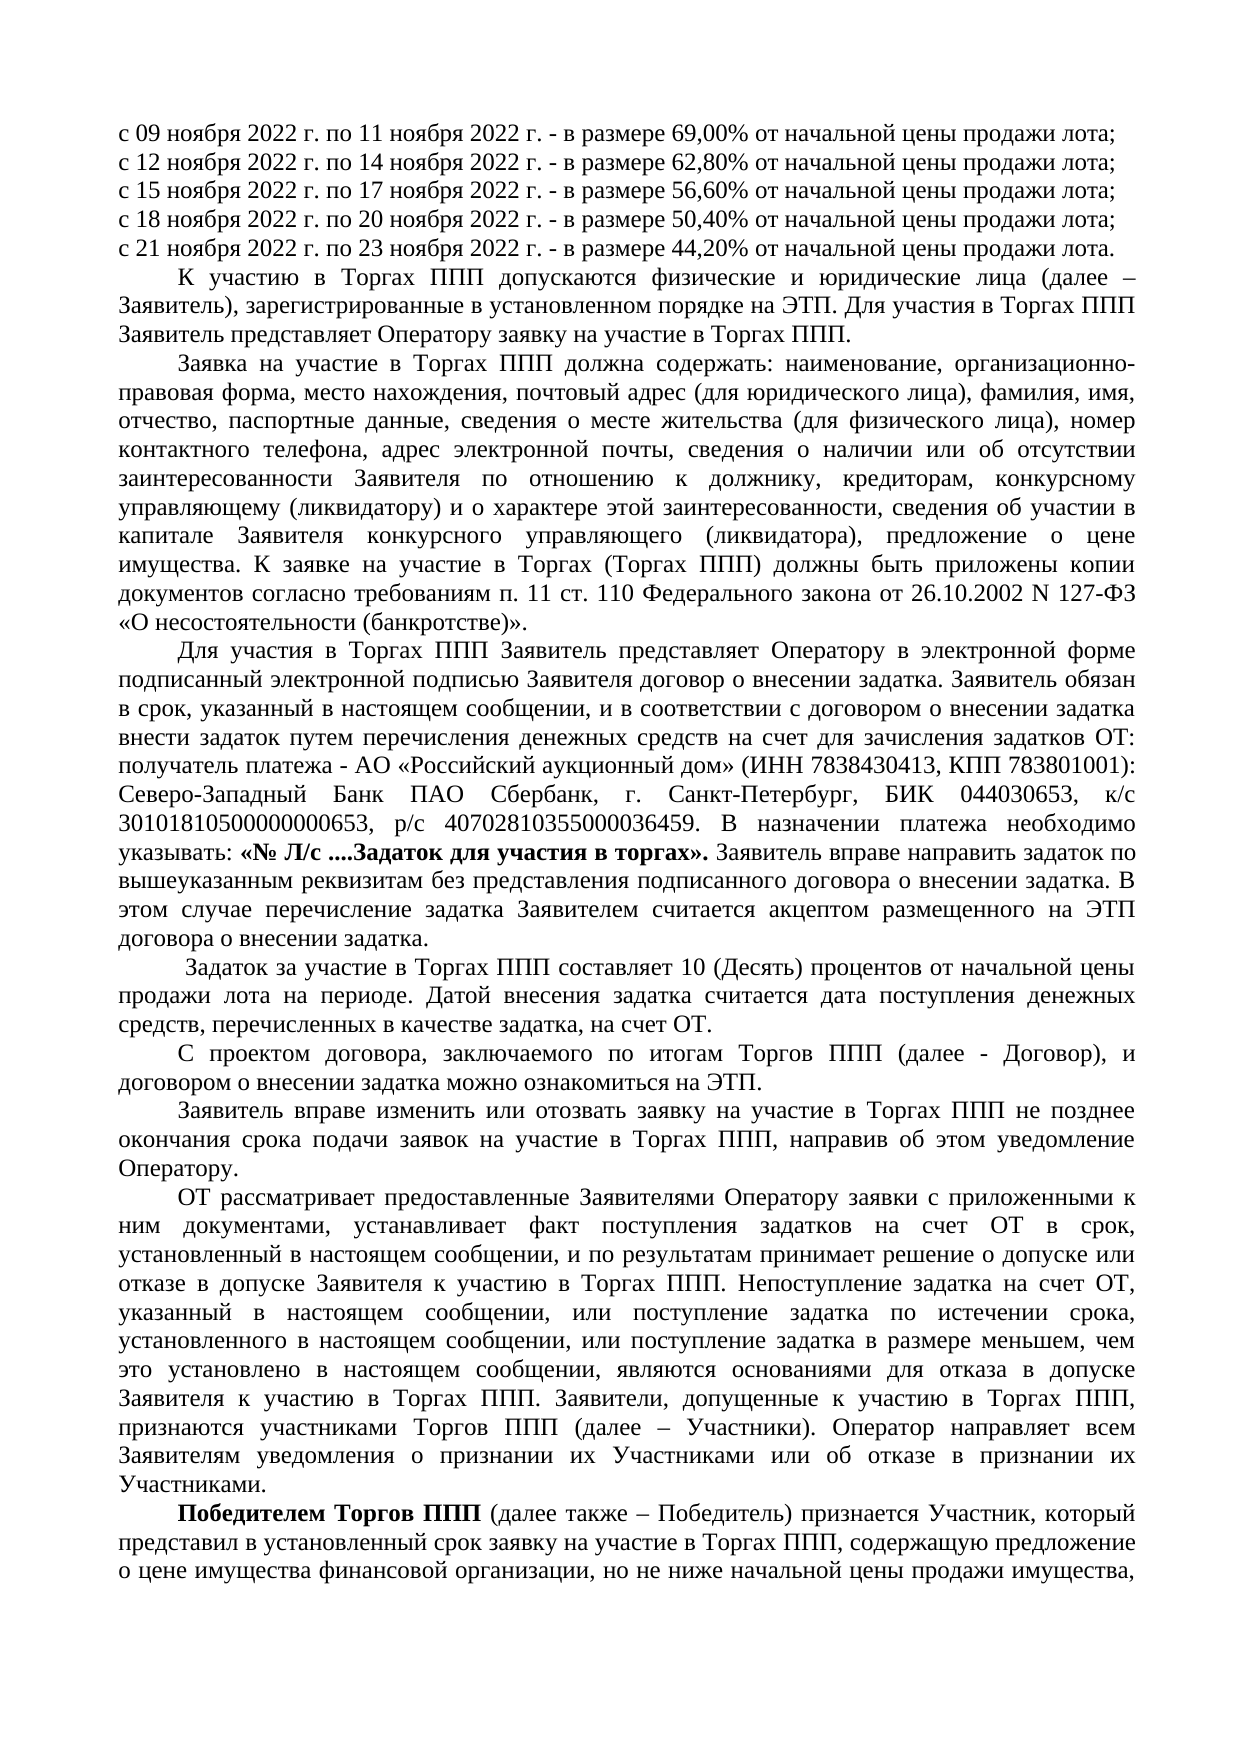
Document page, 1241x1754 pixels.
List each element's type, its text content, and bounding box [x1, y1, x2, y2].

text Задаток за участие в Торгах ППП составляет 10 (Десять) процентов от начальной цены продажи лота на периоде. Датой внесения задатка считается дата поступления денежных средств, перечисленных в качестве задатка, на счет ОТ. [118, 952, 1137, 1038]
text Для участия в Торгах ППП Заявитель представляет Оператору в электронной форме подписанный электронной подписью Заявителя договор о внесении задатка. Заявитель обязан в срок, указанный в настоящем сообщении, и в соответствии с договором о внесении задатка внести задаток путем перечисления денежных средств на счет для зачисления задатков ОТ: получатель платежа - АО «Российский аукционный дом» (ИНН 7838430413, КПП 783801001): Северо-Западный Банк ПАО Сбербанк, г. Санкт-Петербург, БИК 044030653, к/с 30101810500000000653, р/с 40702810355000036459. В назначении платежа необходимо указывать: «№ Л/с ....Задаток для участия в торгах». Заявитель вправе направить задаток по вышеуказанным реквизитам без представления подписанного договора о внесении задатка. В этом случае перечисление задатка Заявителем считается акцептом размещенного на ЭТП договора о внесении задатка. [118, 636, 1137, 952]
text с 21 ноября 2022 г. по 23 ноября 2022 г. - в размере 44,20% от начальной цены продажи лота. [118, 233, 1137, 262]
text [118, 1498, 1137, 1584]
text с 15 ноября 2022 г. по 17 ноября 2022 г. - в размере 56,60% от начальной цены продажи лота; [118, 176, 1137, 204]
text Заявитель вправе изменить или отозвать заявку на участие в Торгах ППП не позднее окончания срока подачи заявок на участие в Торгах ППП, направив об этом уведомление Оператору. [118, 1096, 1137, 1182]
text К участию в Торгах ППП допускаются физические и юридические лица (далее – Заявитель), зарегистрированные в установленном порядке на ЭТП. Для участия в Торгах ППП Заявитель представляет Оператору заявку на участие в Торгах ППП. [118, 262, 1137, 348]
text ОТ рассматривает предоставленные Заявителями Оператору заявки с приложенными к ним документами, устанавливает факт поступления задатков на счет ОТ в срок, установленный в настоящем сообщении, и по результатам принимает решение о допуске или отказе в допуске Заявителя к участию в Торгах ППП. Непоступление задатка на счет ОТ, указанный в настоящем сообщении, или поступление задатка по истечении срока, установленного в настоящем сообщении, или поступление задатка в размере меньшем, чем это установлено в настоящем сообщении, являются основаниями для отказа в допуске Заявителя к участию в Торгах ППП. Заявители, допущенные к участию в Торгах ППП, признаются участниками Торгов ППП (далее – Участники). Оператор направляет всем Заявителям уведомления о признании их Участниками или об отказе в признании их Участниками. [118, 1182, 1137, 1498]
text С проектом договора, заключаемого по итогам Торгов ППП (далее - Договор), и договором о внесении задатка можно ознакомиться на ЭТП. [118, 1038, 1137, 1096]
text с 18 ноября 2022 г. по 20 ноября 2022 г. - в размере 50,40% от начальной цены продажи лота; [118, 204, 1137, 233]
text с 12 ноября 2022 г. по 14 ноября 2022 г. - в размере 62,80% от начальной цены продажи лота; [118, 147, 1137, 176]
text Заявка на участие в Торгах ППП должна содержать: наименование, организационно-правовая форма, место нахождения, почтовый адрес (для юридического лица), фамилия, имя, отчество, паспортные данные, сведения о месте жительства (для физического лица), номер контактного телефона, адрес электронной почты, сведения о наличии или об отсутствии заинтересованности Заявителя по отношению к должнику, кредиторам, конкурсному управляющему (ликвидатору) и о характере этой заинтересованности, сведения об участии в капитале Заявителя конкурсного управляющего (ликвидатора), предложение о цене имущества. К заявке на участие в Торгах (Торгах ППП) должны быть приложены копии документов согласно требованиям п. 11 ст. 110 Федерального закона от 26.10.2002 N 127-ФЗ «О несостоятельности (банкротстве)». [118, 348, 1137, 636]
text с 09 ноября 2022 г. по 11 ноября 2022 г. - в размере 69,00% от начальной цены продажи лота; [118, 118, 1137, 147]
